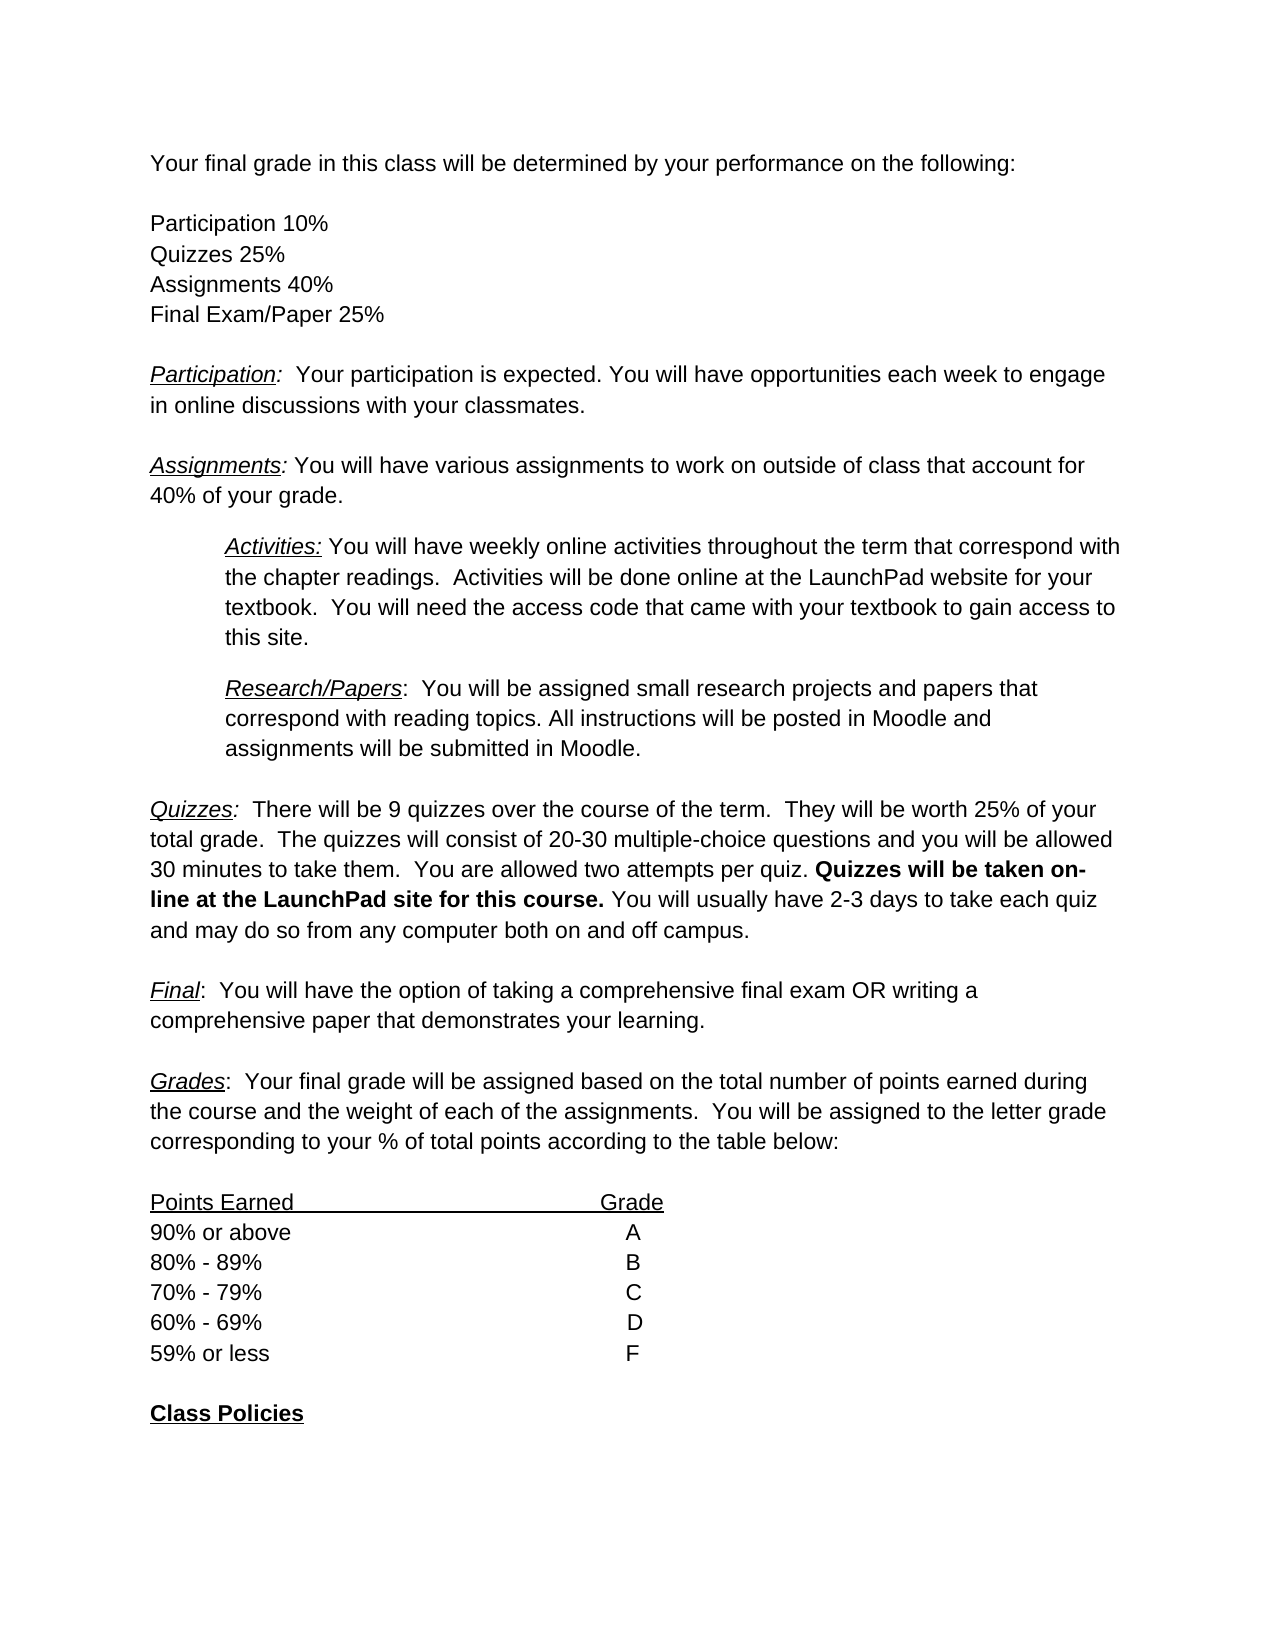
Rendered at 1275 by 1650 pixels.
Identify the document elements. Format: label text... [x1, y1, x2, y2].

text Class Policies [150, 1400, 1125, 1426]
text Quizzes 25% [150, 241, 1125, 267]
text Participation 10% [150, 210, 1125, 237]
text 60% - 69% D [150, 1309, 1125, 1336]
text Assignments: You will have various assignments to work on outside of class that account for 40% of your grade. [150, 452, 1125, 509]
text Research/Papers: You will be assigned small research projects and papers that correspond with reading topics. All instructions will be posted in Moodle and assignments will be submitted in Moodle. [225, 675, 1125, 762]
text Final Exam/Paper 25% [150, 301, 1125, 327]
text Activities: You will have weekly online activities throughout the term that correspond with the chapter readings. Activities will be done online at the LaunchPad website for your textbook. You will need the access code that came with your textbook to gain access to this site. [225, 533, 1125, 650]
text Your final grade in this class will be determined by your performance on the following: [150, 150, 1125, 176]
text Grades: Your final grade will be assigned based on the total number of points earned during the course and the weight of each of the assignments. You will be assigned to the letter grade corresponding to your % of total points according to the table below: [150, 1068, 1125, 1154]
text Points Earned Grade [150, 1188, 1125, 1215]
text Quizzes: There will be 9 quizzes over the course of the term. They will be worth 25% of your total grade. The quizzes will consist of 20-30 multiple-choice questions and you will be allowed 30 minutes to take them. You are allowed two attempts per quiz. Quizzes will be taken on-line at the LaunchPad site for this course. You will usually have 2-3 days to take each quiz and may do so from any computer both on and off campus. [150, 796, 1125, 943]
text Participation: Your participation is expected. You will have opportunities each week to engage in online discussions with your classmates. [150, 361, 1125, 418]
text 59% or less F [150, 1339, 1125, 1366]
text Final: You will have the option of taking a comprehensive final exam OR writing a comprehensive paper that demonstrates your learning. [150, 977, 1125, 1034]
text 70% - 79% C [150, 1279, 1125, 1306]
text 80% - 89% B [150, 1249, 1125, 1275]
text 90% or above A [150, 1219, 1125, 1245]
text Assignments 40% [150, 271, 1125, 297]
